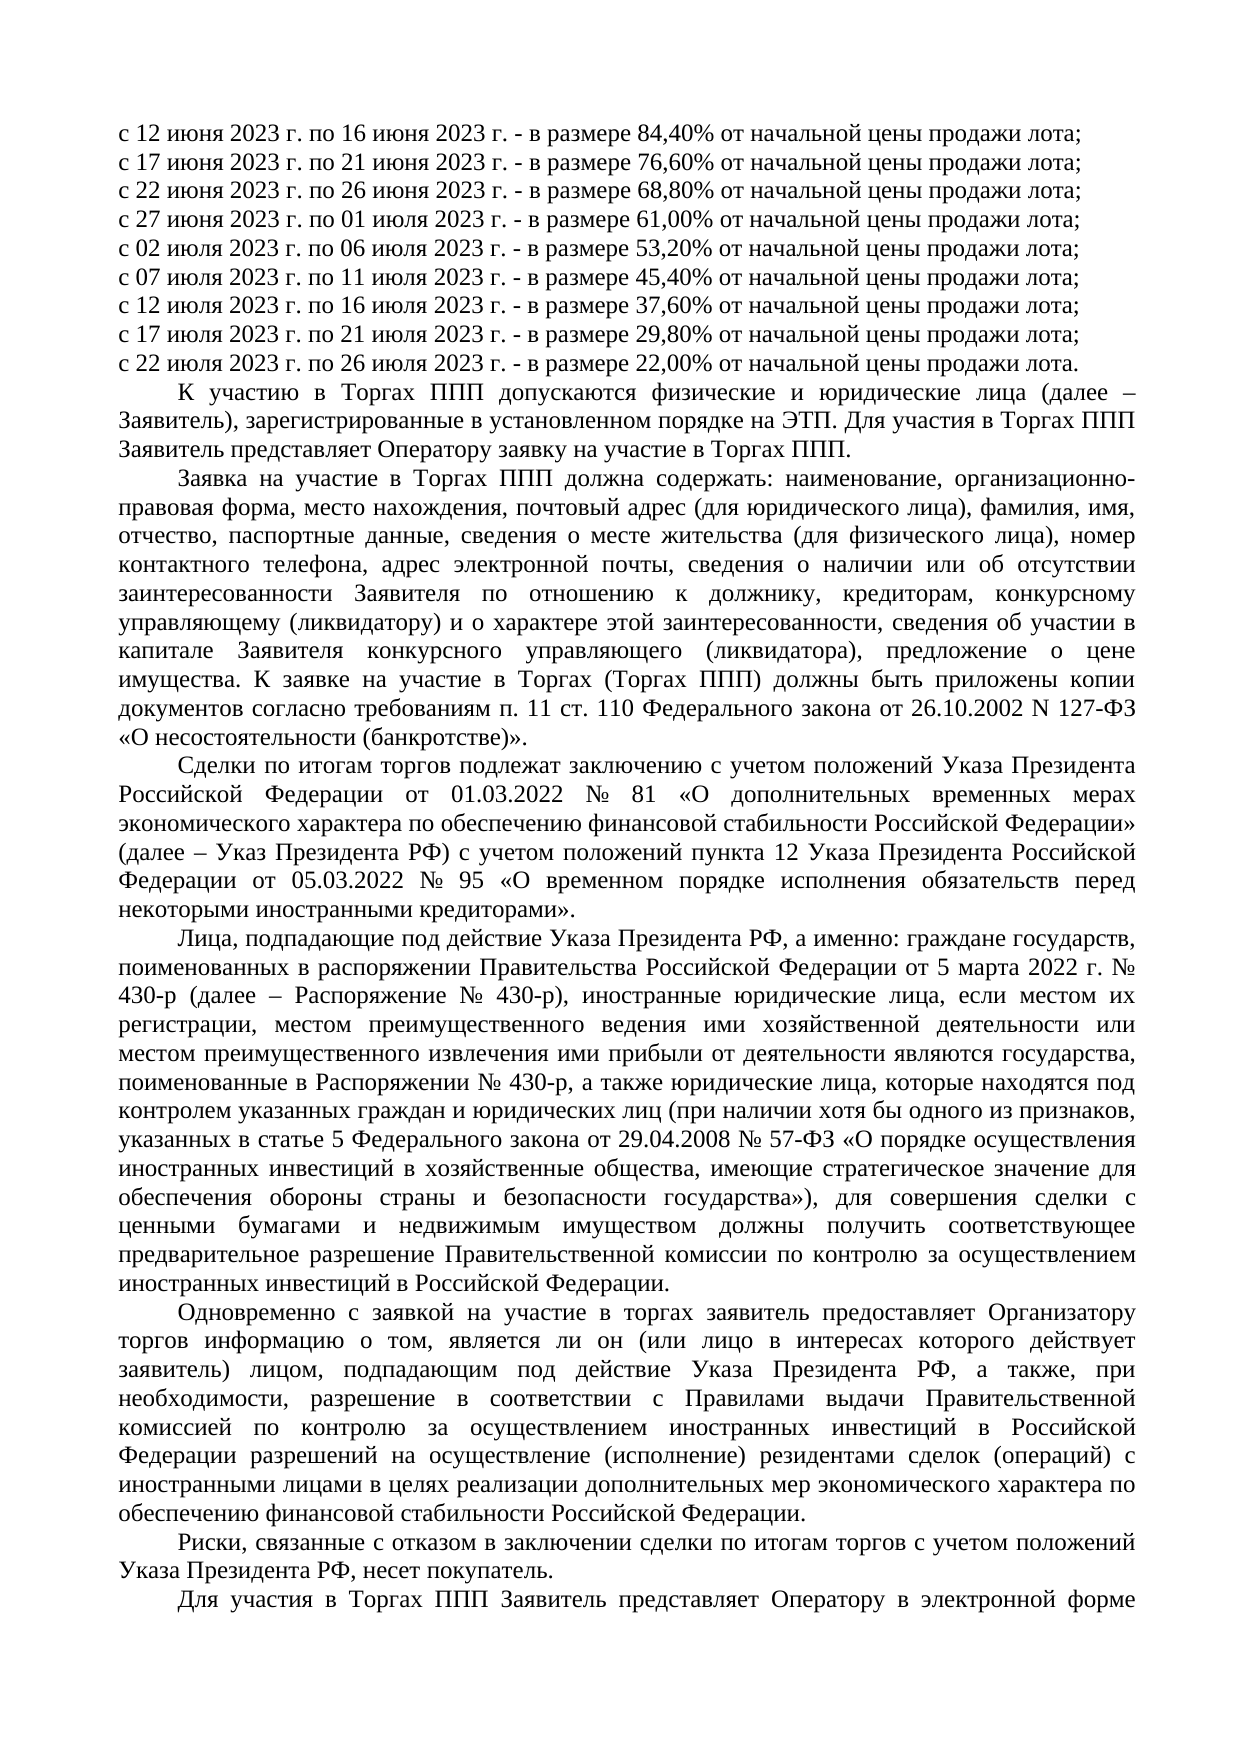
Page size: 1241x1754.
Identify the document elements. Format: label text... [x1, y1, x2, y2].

text Одновременно с заявкой на участие в торгах заявитель предоставляет Организатору торгов информацию о том, является ли он (или лицо в интересах которого действует заявитель) лицом, подпадающим под действие Указа Президента РФ, а также, при необходимости, разрешение в соответствии с Правилами выдачи Правительственной комиссией по контролю за осуществлением иностранных инвестиций в Российской Федерации разрешений на осуществление (исполнение) резидентами сделок (операций) с иностранными лицами в целях реализации дополнительных мер экономического характера по обеспечению финансовой стабильности Российской Федерации. [118, 1297, 1137, 1527]
text Сделки по итогам торгов подлежат заключению с учетом положений Указа Президента Российской Федерации от 01.03.2022 № 81 «О дополнительных временных мерах экономического характера по обеспечению финансовой стабильности Российской Федерации» (далее – Указ Президента РФ) с учетом положений пункта 12 Указа Президента Российской Федерации от 05.03.2022 № 95 «О временном порядке исполнения обязательств перед некоторыми иностранными кредиторами». [118, 751, 1137, 923]
text с 12 июля 2023 г. по 16 июля 2023 г. - в размере 37,60% от начальной цены продажи лота; [118, 291, 1137, 319]
text с 07 июля 2023 г. по 11 июля 2023 г. - в размере 45,40% от начальной цены продажи лота; [118, 262, 1137, 291]
text Лица, подпадающие под действие Указа Президента РФ, а именно: граждане государств, поименованных в распоряжении Правительства Российской Федерации от 5 марта 2022 г. № 430-р (далее – Распоряжение № 430-р), иностранные юридические лица, если местом их регистрации, местом преимущественного ведения ими хозяйственной деятельности или местом преимущественного извлечения ими прибыли от деятельности являются государства, поименованные в Распоряжении № 430-р, а также юридические лица, которые находятся под контролем указанных граждан и юридических лиц (при наличии хотя бы одного из признаков, указанных в статье 5 Федерального закона от 29.04.2008 № 57-ФЗ «О порядке осуществления иностранных инвестиций в хозяйственные общества, имеющие стратегическое значение для обеспечения обороны страны и безопасности государства»), для совершения сделки с ценными бумагами и недвижимым имуществом должны получить соответствующее предварительное разрешение Правительственной комиссии по контролю за осуществлением иностранных инвестиций в Российской Федерации. [118, 923, 1137, 1297]
text с 17 июля 2023 г. по 21 июля 2023 г. - в размере 29,80% от начальной цены продажи лота; [118, 319, 1137, 348]
text с 17 июня 2023 г. по 21 июня 2023 г. - в размере 76,60% от начальной цены продажи лота; [118, 147, 1137, 176]
text с 27 июня 2023 г. по 01 июля 2023 г. - в размере 61,00% от начальной цены продажи лота; [118, 204, 1137, 233]
text К участию в Торгах ППП допускаются физические и юридические лица (далее – Заявитель), зарегистрированные в установленном порядке на ЭТП. Для участия в Торгах ППП Заявитель представляет Оператору заявку на участие в Торгах ППП. [118, 377, 1137, 463]
text с 22 июля 2023 г. по 26 июля 2023 г. - в размере 22,00% от начальной цены продажи лота. [118, 348, 1137, 377]
text с 02 июля 2023 г. по 06 июля 2023 г. - в размере 53,20% от начальной цены продажи лота; [118, 233, 1137, 262]
text Заявка на участие в Торгах ППП должна содержать: наименование, организационно-правовая форма, место нахождения, почтовый адрес (для юридического лица), фамилия, имя, отчество, паспортные данные, сведения о месте жительства (для физического лица), номер контактного телефона, адрес электронной почты, сведения о наличии или об отсутствии заинтересованности Заявителя по отношению к должнику, кредиторам, конкурсному управляющему (ликвидатору) и о характере этой заинтересованности, сведения об участии в капитале Заявителя конкурсного управляющего (ликвидатора), предложение о цене имущества. К заявке на участие в Торгах (Торгах ППП) должны быть приложены копии документов согласно требованиям п. 11 ст. 110 Федерального закона от 26.10.2002 N 127-ФЗ «О несостоятельности (банкротстве)». [118, 463, 1137, 751]
text с 12 июня 2023 г. по 16 июня 2023 г. - в размере 84,40% от начальной цены продажи лота; [118, 118, 1137, 147]
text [118, 1584, 1137, 1613]
text с 22 июня 2023 г. по 26 июня 2023 г. - в размере 68,80% от начальной цены продажи лота; [118, 176, 1137, 204]
text Риски, связанные с отказом в заключении сделки по итогам торгов с учетом положений Указа Президента РФ, несет покупатель. [118, 1527, 1137, 1584]
